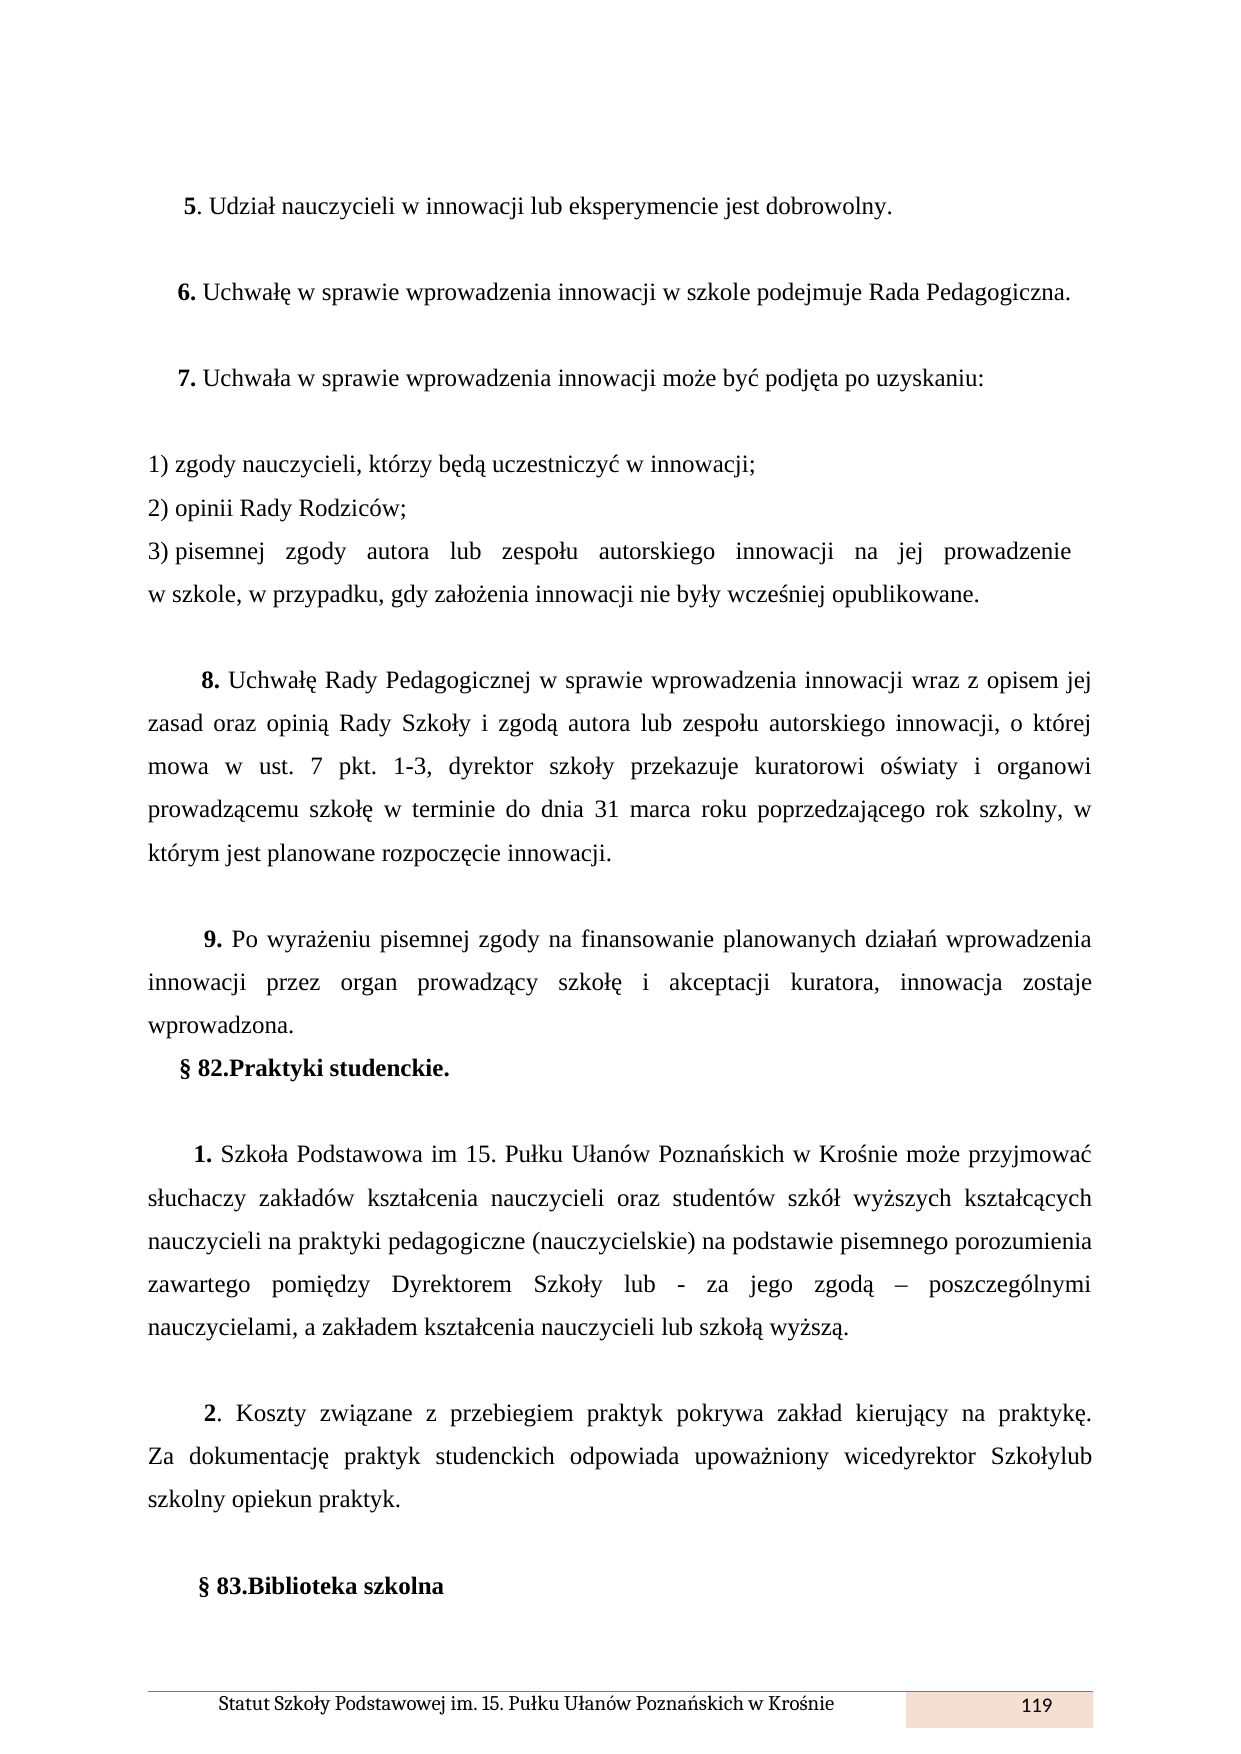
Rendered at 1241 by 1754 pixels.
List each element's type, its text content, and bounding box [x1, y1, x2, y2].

list zgody nauczycieli, którzy będą uczestniczyć w innowacji; [148, 449, 1093, 478]
text § 82.Praktyki studenckie. [148, 1053, 1093, 1082]
text 5. Udział nauczycieli w innowacji lub eksperymencie jest dobrowolny. [148, 191, 1093, 219]
text 7. Uchwała w sprawie wprowadzenia innowacji może być podjęta po uzyskaniu: [148, 363, 1093, 392]
text 9. Po wyrażeniu pisemnej zgody na finansowanie planowanych działań wprowadzenia innowacji przez organ prowadzący szkołę i akceptacji kuratora, innowacja zostaje wprowadzona. [148, 924, 1093, 1039]
list pisemnej zgody autora lub zespołu autorskiego innowacji na jej prowadzenie w szkole, w przypadku, gdy założenia innowacji nie były wcześniej opublikowane. [148, 536, 1093, 608]
text 2. Koszty związane z przebiegiem praktyk pokrywa zakład kierujący na praktykę. Za dokumentację praktyk studenckich odpowiada upoważniony wicedyrektor Szkołylub szkolny opiekun praktyk. [148, 1398, 1093, 1513]
text 6. Uchwałę w sprawie wprowadzenia innowacji w szkole podejmuje Rada Pedagogiczna. [148, 277, 1093, 306]
text 1. Szkoła Podstawowa im 15. Pułku Ułanów Poznańskich w Krośnie może przyjmować słuchaczy zakładów kształcenia nauczycieli oraz studentów szkół wyższych kształcących nauczycieli na praktyki pedagogiczne (nauczycielskie) na podstawie pisemnego porozumienia zawartego pomiędzy Dyrektorem Szkoły lub - za jego zgodą – poszczególnymi nauczycielami, a zakładem kształcenia nauczycieli lub szkołą wyższą. [148, 1139, 1093, 1341]
list opinii Rady Rodziców; [148, 493, 1093, 521]
text § 83.Biblioteka szkolna [148, 1571, 1093, 1599]
text 8. Uchwałę Rady Pedagogicznej w sprawie wprowadzenia innowacji wraz z opisem jej zasad oraz opinią Rady Szkoły i zgodą autora lub zespołu autorskiego innowacji, o której mowa w ust. 7 pkt. 1-3, dyrektor szkoły przekazuje kuratorowi oświaty i organowi prowadzącemu szkołę w terminie do dnia 31 marca roku poprzedzającego rok szkolny, w którym jest planowane rozpoczęcie innowacji. [148, 665, 1093, 866]
